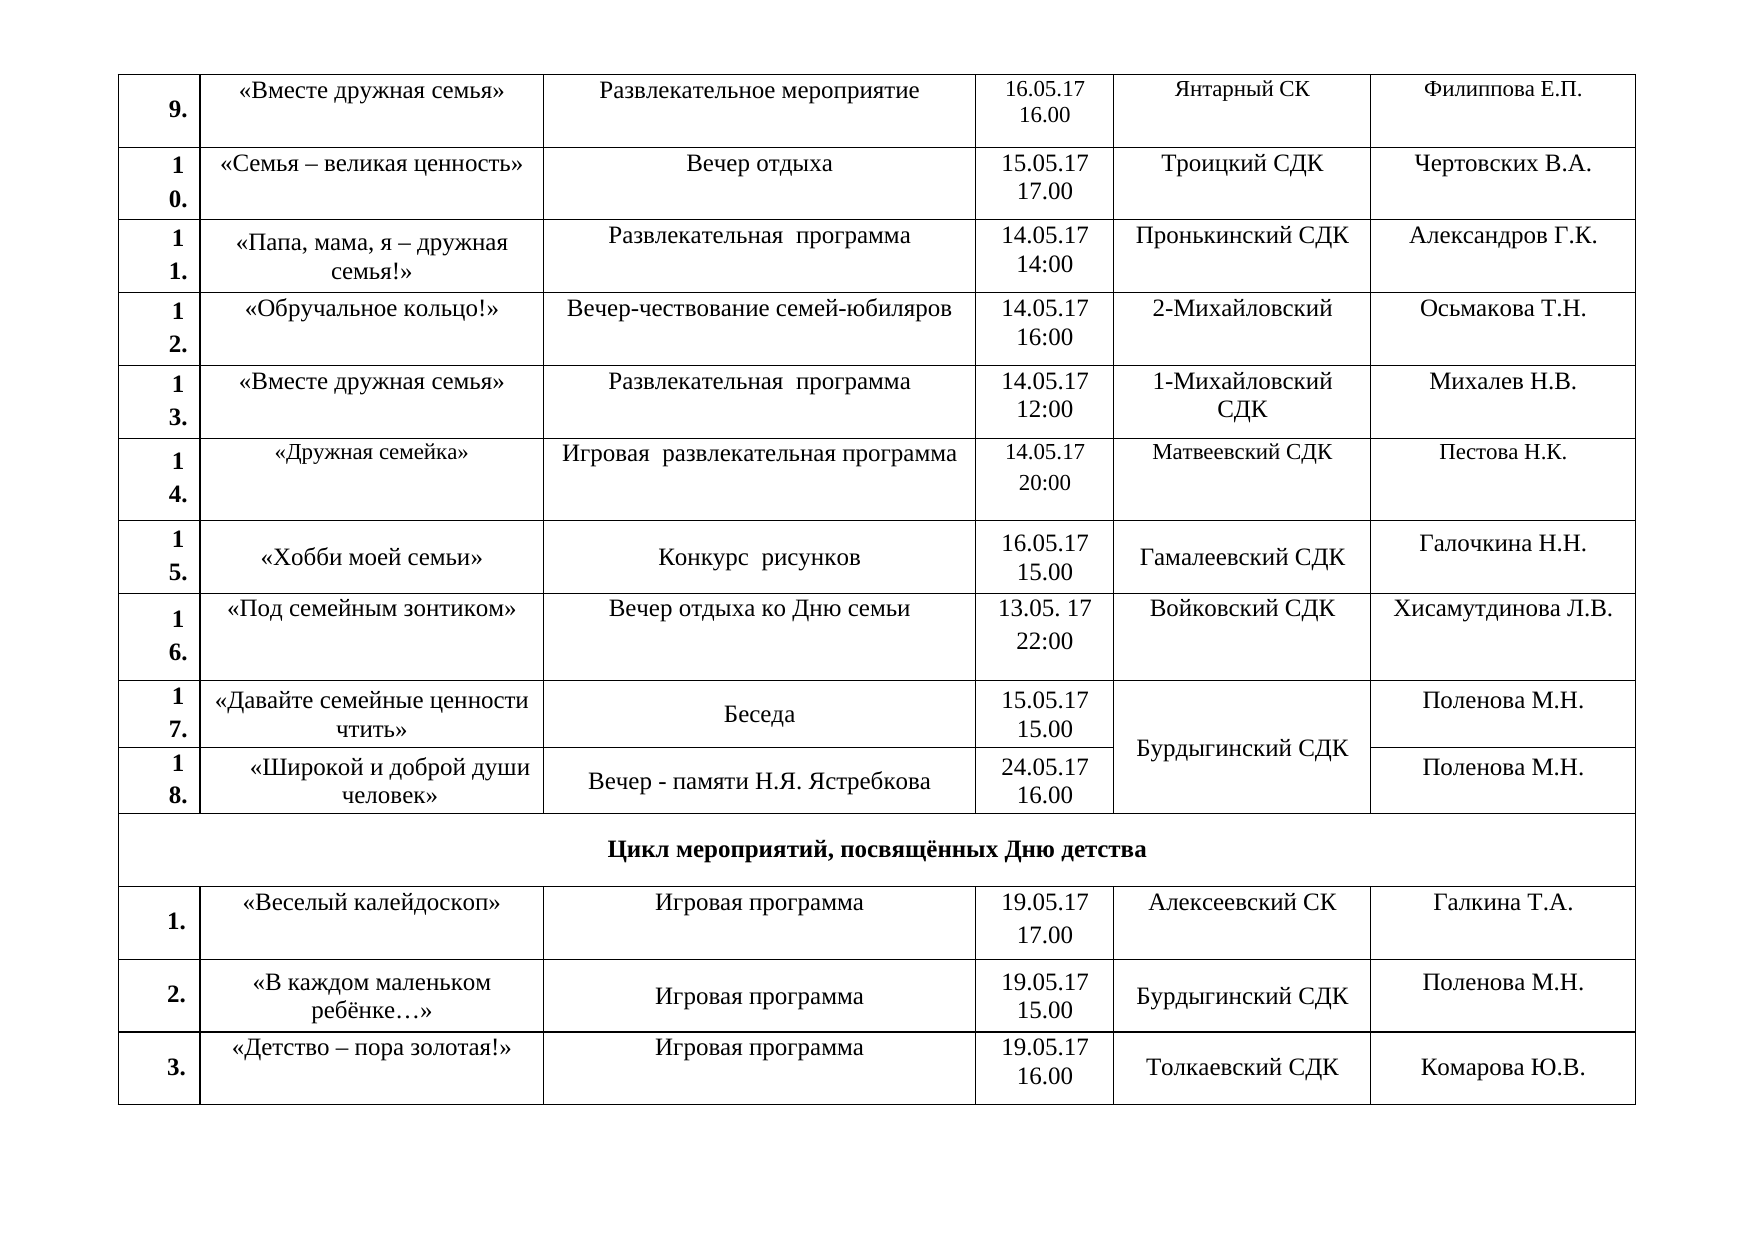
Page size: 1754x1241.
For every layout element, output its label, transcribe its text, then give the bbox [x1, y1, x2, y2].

table_cell «Детство – пора золотая!» [201, 1033, 543, 1104]
table_cell «Широкой и доброй души человек» [201, 748, 543, 813]
table_cell 14. [119, 439, 199, 520]
table_cell «Хобби моей семьи» [201, 521, 543, 592]
table_cell «Дружная семейка» [201, 439, 543, 520]
table_cell «Обручальное кольцо!» [201, 293, 543, 365]
table_cell Янтарный СК [1114, 75, 1370, 147]
table_cell 14.05.17 20:00 [976, 439, 1113, 520]
table_cell 19.05.17 16.00 [976, 1033, 1113, 1104]
table_cell 14.05.17 14:00 [976, 220, 1113, 292]
table_cell Поленова М.Н. [1371, 748, 1635, 813]
table_cell Осьмакова Т.Н. [1371, 293, 1635, 365]
table_cell 15.05.17 15.00 [976, 681, 1113, 747]
table_cell 10. [119, 148, 199, 219]
table_cell Игровая программа [544, 1033, 975, 1104]
table_cell Поленова М.Н. [1371, 960, 1635, 1031]
table_cell Игровая развлекательная программа [544, 439, 975, 520]
table_cell 9. [119, 75, 199, 147]
table_cell [119, 1033, 199, 1104]
table_cell «Вместе дружная семья» [201, 366, 543, 437]
table_cell «Давайте семейные ценности чтить» [201, 681, 543, 747]
table_cell Вечер-чествование семей-юбиляров [544, 293, 975, 365]
table_cell 15.05.17 17.00 [976, 148, 1113, 219]
table_cell Развлекательная программа [544, 366, 975, 437]
table_cell Галочкина Н.Н. [1371, 521, 1635, 592]
table_cell Михалев Н.В. [1371, 366, 1635, 437]
table_cell 13. [119, 366, 199, 437]
table_cell 17. [119, 681, 199, 747]
table_cell Беседа [544, 681, 975, 747]
table_cell [119, 887, 199, 959]
table_cell 16. [119, 594, 199, 680]
table_cell [119, 960, 199, 1031]
table_cell 18. [119, 748, 199, 813]
table_cell «Веселый калейдоскоп» [201, 887, 543, 959]
table_cell Поленова М.Н. [1371, 681, 1635, 747]
table_cell 16.05.17 16.00 [976, 75, 1113, 147]
table_cell 2-Михайловский [1114, 293, 1370, 365]
table_cell 19.05.17 15.00 [976, 960, 1113, 1031]
table_cell «Вместе дружная семья» [201, 75, 543, 147]
table_cell Игровая программа [544, 887, 975, 959]
table_cell Войковский СДК [1114, 594, 1370, 680]
table_cell 1-Михайловский СДК [1114, 366, 1370, 437]
table_cell Вечер отдыха ко Дню семьи [544, 594, 975, 680]
table_cell Матвеевский СДК [1114, 439, 1370, 520]
table_cell «В каждом маленьком ребёнке…» [201, 960, 543, 1031]
table_cell Развлекательное мероприятие [544, 75, 975, 147]
table_cell Александров Г.К. [1371, 220, 1635, 292]
table_cell Развлекательная программа [544, 220, 975, 292]
table_cell 15. [119, 521, 199, 592]
table_cell Гамалеевский СДК [1114, 521, 1370, 592]
table_cell 16.05.17 15.00 [976, 521, 1113, 592]
table_cell Бурдыгинский СДК [1114, 960, 1370, 1031]
table_cell 14.05.17 12:00 [976, 366, 1113, 437]
table_cell 13.05. 17 22:00 [976, 594, 1113, 680]
table_cell Конкурс рисунков [544, 521, 975, 592]
table_cell Вечер - памяти Н.Я. Ястребкова [544, 748, 975, 813]
table_cell 24.05.17 16.00 [976, 748, 1113, 813]
table_cell «Папа, мама, я – дружная семья!» [201, 220, 543, 292]
table_cell Хисамутдинова Л.В. [1371, 594, 1635, 680]
table_cell Комарова Ю.В. [1371, 1033, 1635, 1104]
table_cell Цикл мероприятий, посвящённых Дню детства [119, 814, 1635, 886]
table_cell Филиппова Е.П. [1371, 75, 1635, 147]
table_cell Троицкий СДК [1114, 148, 1370, 219]
table_cell Алексеевский СК [1114, 887, 1370, 959]
table_cell Вечер отдыха [544, 148, 975, 219]
table_cell «Под семейным зонтиком» [201, 594, 543, 680]
table_cell Чертовских В.А. [1371, 148, 1635, 219]
table_cell 12. [119, 293, 199, 365]
table_cell Бурдыгинский СДК [1114, 681, 1370, 813]
table_cell 14.05.17 16:00 [976, 293, 1113, 365]
table_cell 11. [119, 220, 199, 292]
table_cell Галкина Т.А. [1371, 887, 1635, 959]
table_cell Игровая программа [544, 960, 975, 1031]
table_cell 19.05.17 17.00 [976, 887, 1113, 959]
table_cell Пестова Н.К. [1371, 439, 1635, 520]
table_cell Пронькинский СДК [1114, 220, 1370, 292]
table_cell Толкаевский СДК [1114, 1033, 1370, 1104]
table_cell «Семья – великая ценность» [201, 148, 543, 219]
